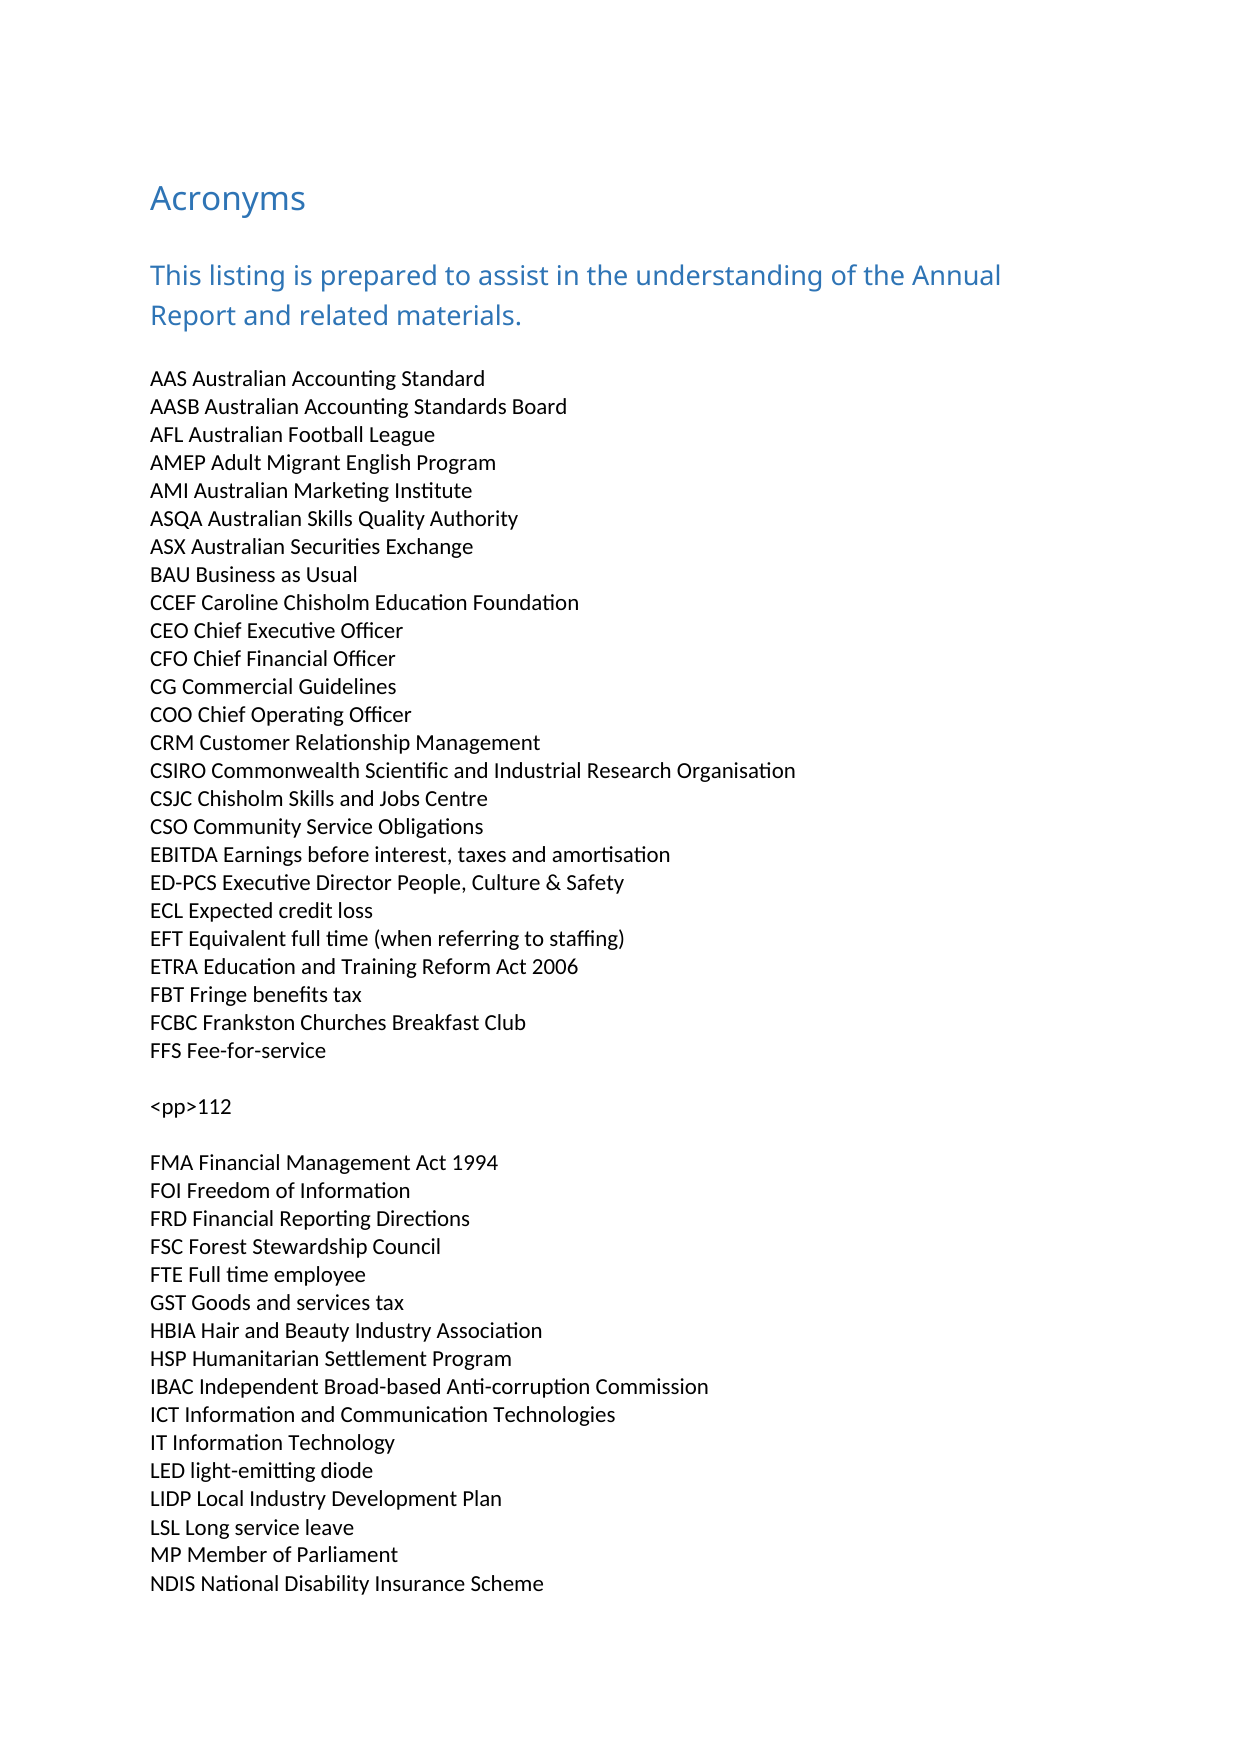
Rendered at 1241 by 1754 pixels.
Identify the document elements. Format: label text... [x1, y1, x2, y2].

subtitle Acronyms [150, 175, 1090, 220]
text BAU Business as Usual [150, 560, 1090, 588]
text EBITDA Earnings before interest, taxes and amortisation [150, 840, 1090, 868]
text CFO Chief Financial Officer [150, 644, 1090, 672]
text FFS Fee-for-service [150, 1036, 1090, 1064]
text NDIS National Disability Insurance Scheme [150, 1569, 1090, 1597]
subtitle This listing is prepared to assist in the understanding of the Annual Report and related materials. [150, 256, 1090, 333]
text HSP Humanitarian Settlement Program [150, 1344, 1090, 1372]
text LIDP Local Industry Development Plan [150, 1484, 1090, 1513]
text CRM Customer Relationship Management [150, 728, 1090, 756]
text FMA Financial Management Act 1994 [150, 1148, 1090, 1176]
text FBT Fringe benefits tax [150, 980, 1090, 1008]
text ETRA Education and Training Reform Act 2006 [150, 952, 1090, 980]
text <pp>112 [150, 1092, 1090, 1120]
text MP Member of Parliament [150, 1541, 1090, 1569]
text ED-PCS Executive Director People, Culture & Safety [150, 868, 1090, 896]
text CEO Chief Executive Officer [150, 616, 1090, 644]
text FSC Forest Stewardship Council [150, 1232, 1090, 1260]
text ASX Australian Securities Exchange [150, 532, 1090, 560]
text CCEF Caroline Chisholm Education Foundation [150, 588, 1090, 616]
text LSL Long service leave [150, 1513, 1090, 1541]
text COO Chief Operating Officer [150, 700, 1090, 728]
text AMI Australian Marketing Institute [150, 476, 1090, 504]
text LED light-emitting diode [150, 1457, 1090, 1484]
text CSIRO Commonwealth Scientific and Industrial Research Organisation [150, 756, 1090, 784]
text AASB Australian Accounting Standards Board [150, 392, 1090, 420]
text GST Goods and services tax [150, 1288, 1090, 1316]
text ECL Expected credit loss [150, 896, 1090, 924]
text FRD Financial Reporting Directions [150, 1204, 1090, 1232]
text CSJC Chisholm Skills and Jobs Centre [150, 784, 1090, 812]
text FOI Freedom of Information [150, 1176, 1090, 1204]
text IT Information Technology [150, 1428, 1090, 1457]
text AFL Australian Football League [150, 420, 1090, 448]
text FCBC Frankston Churches Breakfast Club [150, 1008, 1090, 1036]
text AAS Australian Accounting Standard [150, 364, 1090, 392]
text ASQA Australian Skills Quality Authority [150, 504, 1090, 532]
text IBAC Independent Broad-based Anti-corruption Commission [150, 1372, 1090, 1401]
text CG Commercial Guidelines [150, 672, 1090, 700]
text CSO Community Service Obligations [150, 812, 1090, 840]
text AMEP Adult Migrant English Program [150, 448, 1090, 476]
text EFT Equivalent full time (when referring to staffing) [150, 924, 1090, 952]
text HBIA Hair and Beauty Industry Association [150, 1316, 1090, 1344]
text FTE Full time employee [150, 1260, 1090, 1288]
text ICT Information and Communication Technologies [150, 1401, 1090, 1428]
